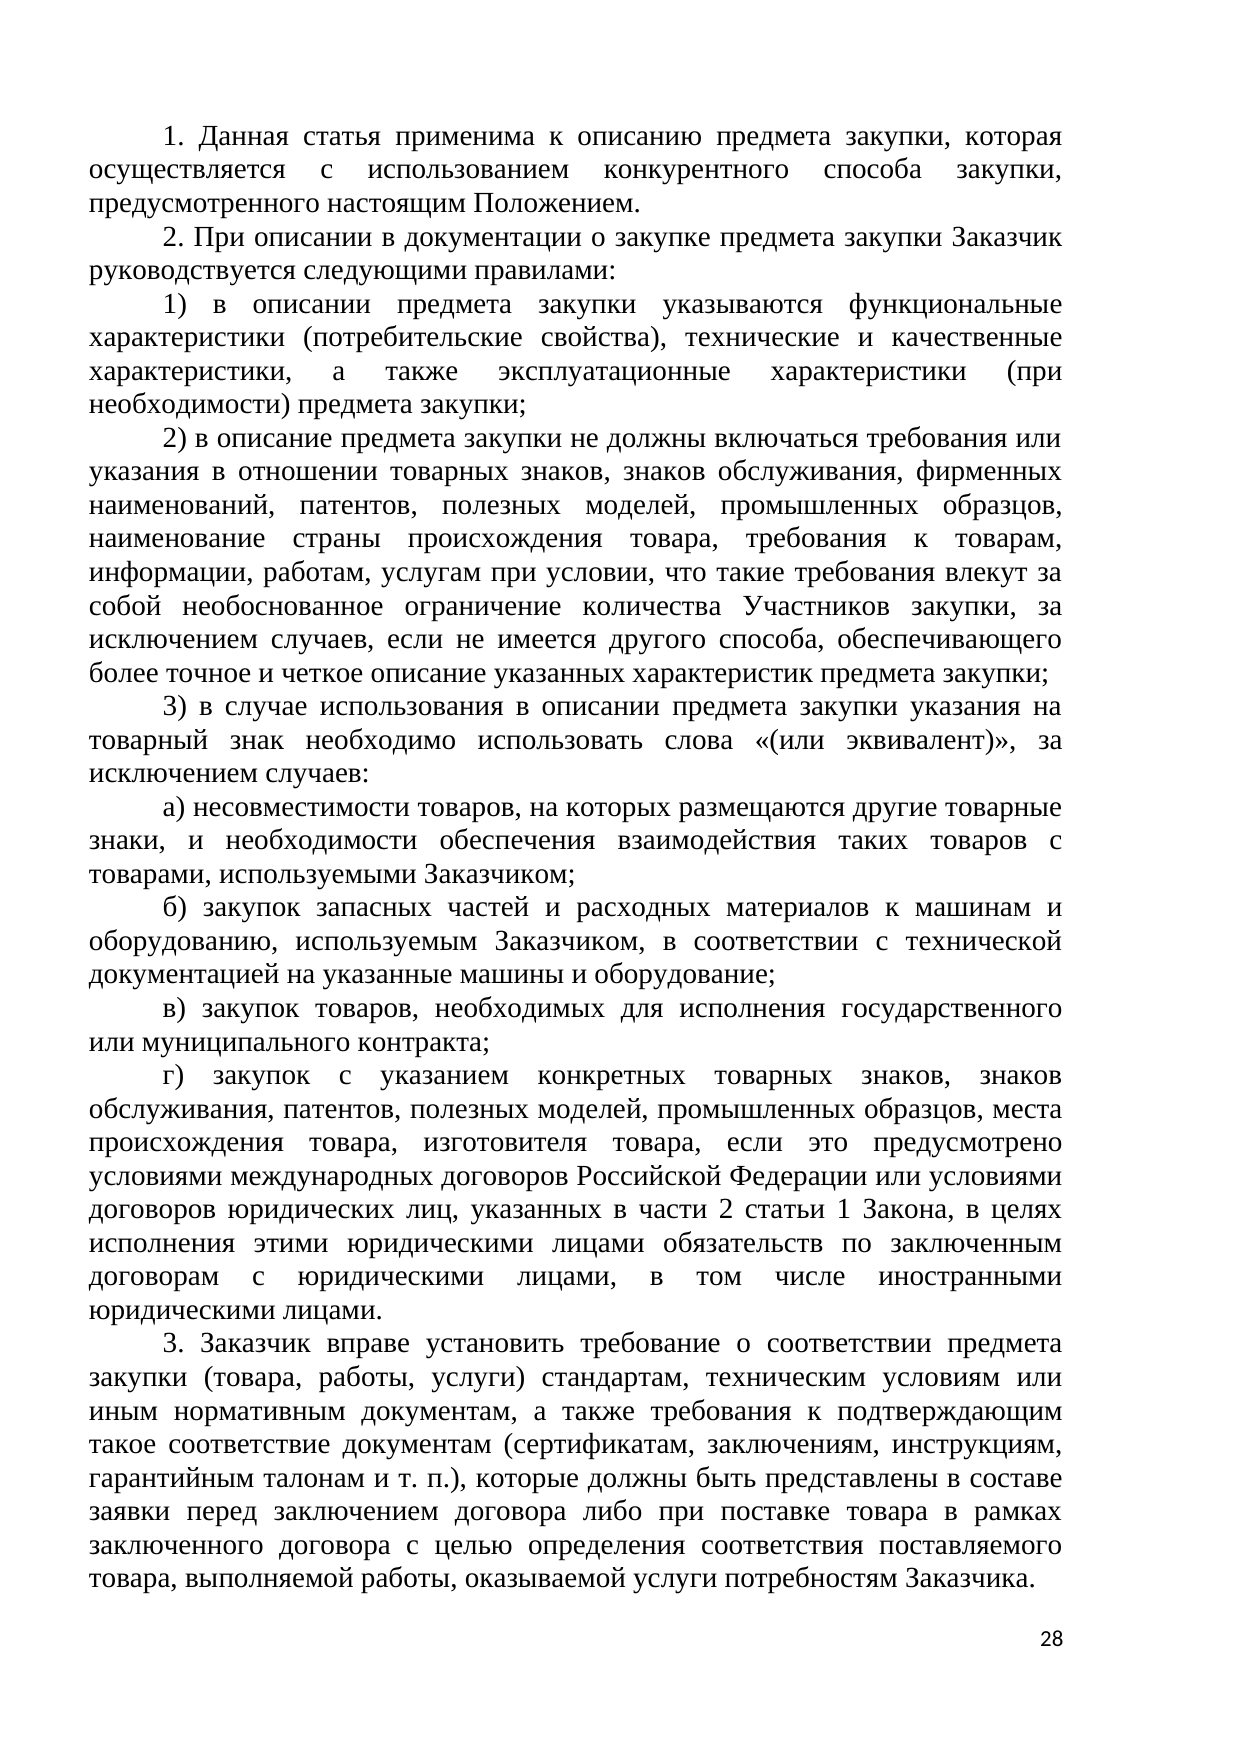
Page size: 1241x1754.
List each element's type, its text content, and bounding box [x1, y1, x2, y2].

text г) закупок с указанием конкретных товарных знаков, знаков обслуживания, патентов, полезных моделей, промышленных образцов, места происхождения товара, изготовителя товара, если это предусмотрено условиями международных договоров Российской Федерации или условиями договоров юридических лиц, указанных в части 2 статьи 1 Закона, в целях исполнения этими юридическими лицами обязательств по заключенным договорам с юридическими лицами, в том числе иностранными юридическими лицами. [89, 1057, 1063, 1326]
text 1. Данная статья применима к описанию предмета закупки, которая осуществляется с использованием конкурентного способа закупки, предусмотренного настоящим Положением. [89, 118, 1063, 219]
text а) несовместимости товаров, на которых размещаются другие товарные знаки, и необходимости обеспечения взаимодействия таких товаров с товарами, используемыми Заказчиком; [89, 789, 1063, 889]
text 2) в описание предмета закупки не должны включаться требования или указания в отношении товарных знаков, знаков обслуживания, фирменных наименований, патентов, полезных моделей, промышленных образцов, наименование страны происхождения товара, требования к товарам, информации, работам, услугам при условии, что такие требования влекут за собой необоснованное ограничение количества Участников закупки, за исключением случаев, если не имеется другого способа, обеспечивающего более точное и четкое описание указанных характеристик предмета закупки; [89, 420, 1063, 688]
text в) закупок товаров, необходимых для исполнения государственного или муниципального контракта; [89, 990, 1063, 1057]
text 3) в случае использования в описании предмета закупки указания на товарный знак необходимо использовать слова «(или эквивалент)», за исключением случаев: [89, 688, 1063, 789]
text 3. Заказчик вправе установить требование о соответствии предмета закупки (товара, работы, услуги) стандартам, техническим условиям или иным нормативным документам, а также требования к подтверждающим такое соответствие документам (сертификатам, заключениям, инструкциям, гарантийным талонам и т. п.), которые должны быть представлены в составе заявки перед заключением договора либо при поставке товара в рамках заключенного договора с целью определения соответствия поставляемого товара, выполняемой работы, оказываемой услуги потребностям Заказчика. [89, 1326, 1063, 1594]
text 2. При описании в документации о закупке предмета закупки Заказчик руководствуется следующими правилами: [89, 219, 1063, 286]
text 1) в описании предмета закупки указываются функциональные характеристики (потребительские свойства), технические и качественные характеристики, а также эксплуатационные характеристики (при необходимости) предмета закупки; [89, 286, 1063, 420]
text б) закупок запасных частей и расходных материалов к машинам и оборудованию, используемым Заказчиком, в соответствии с технической документацией на указанные машины и оборудование; [89, 889, 1063, 990]
